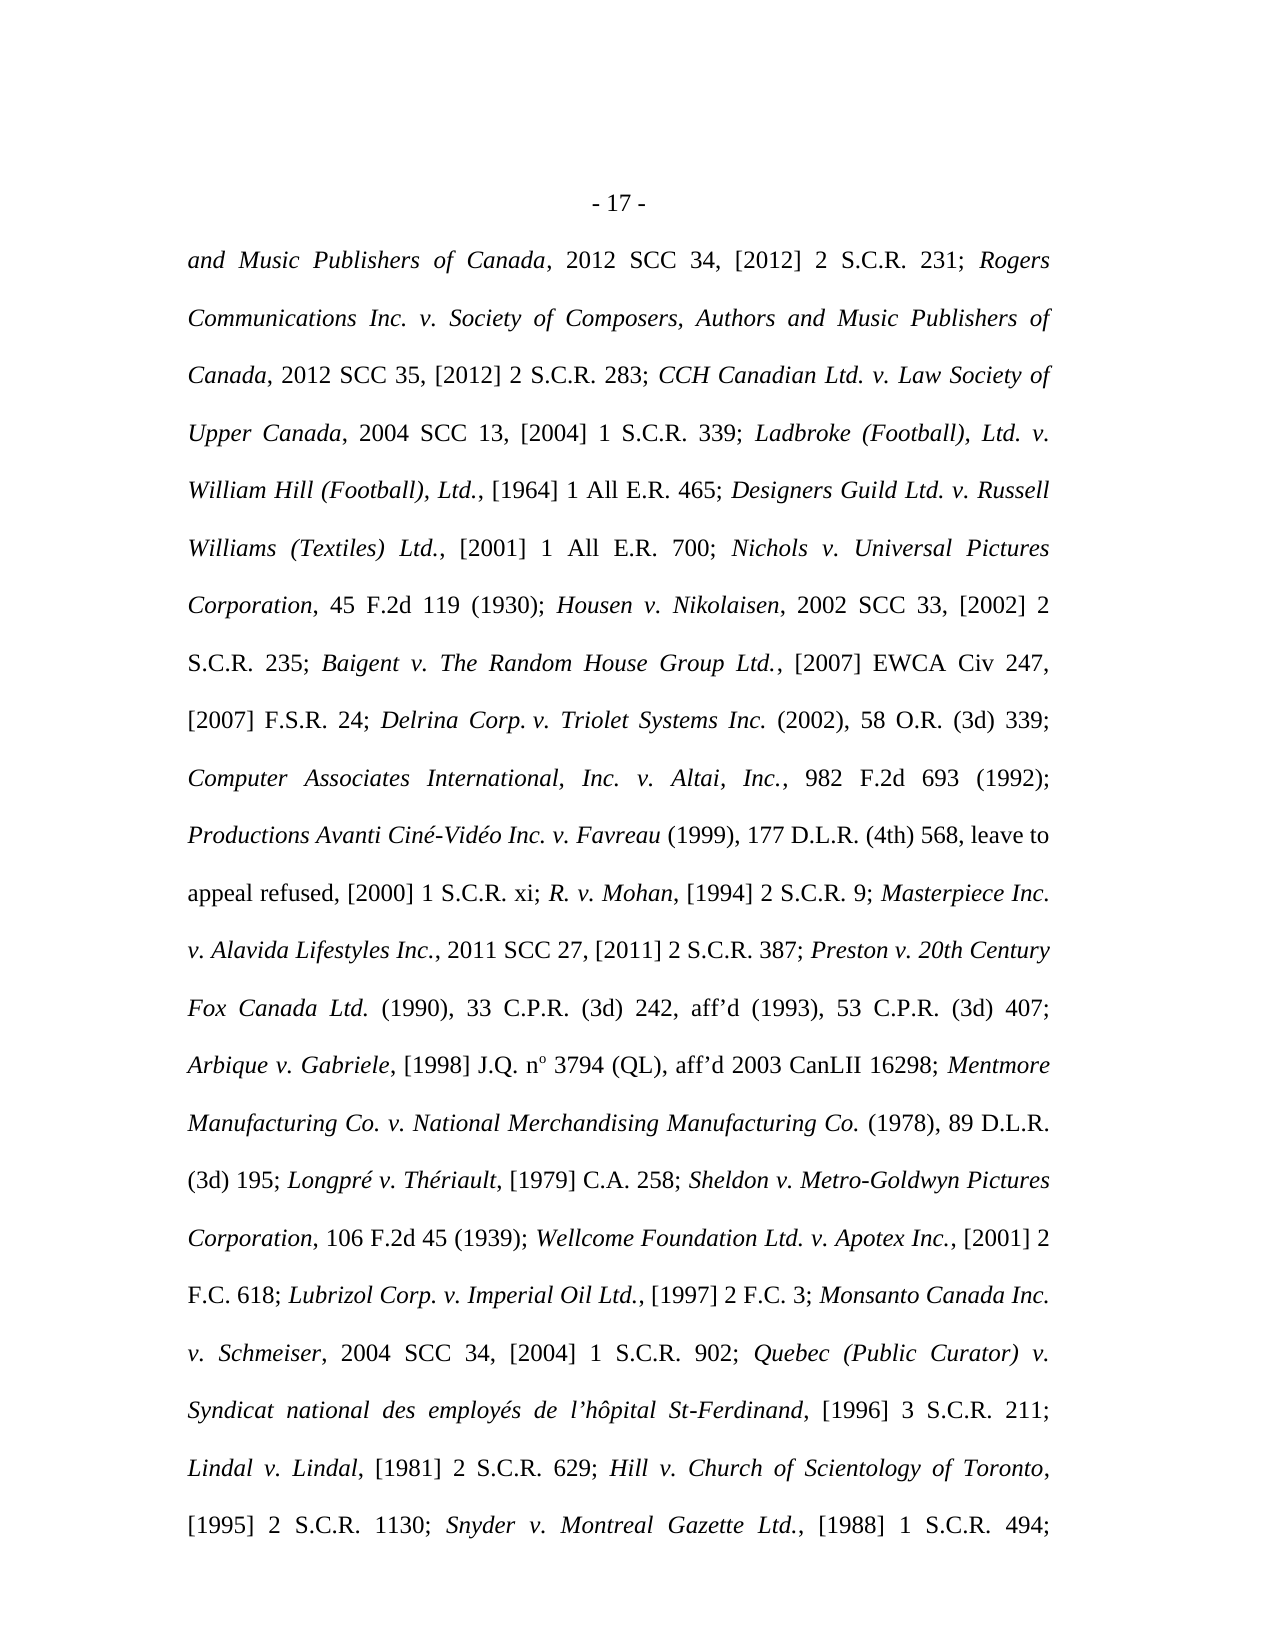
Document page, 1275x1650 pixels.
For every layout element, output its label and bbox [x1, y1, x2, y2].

text [187, 245, 1050, 1539]
